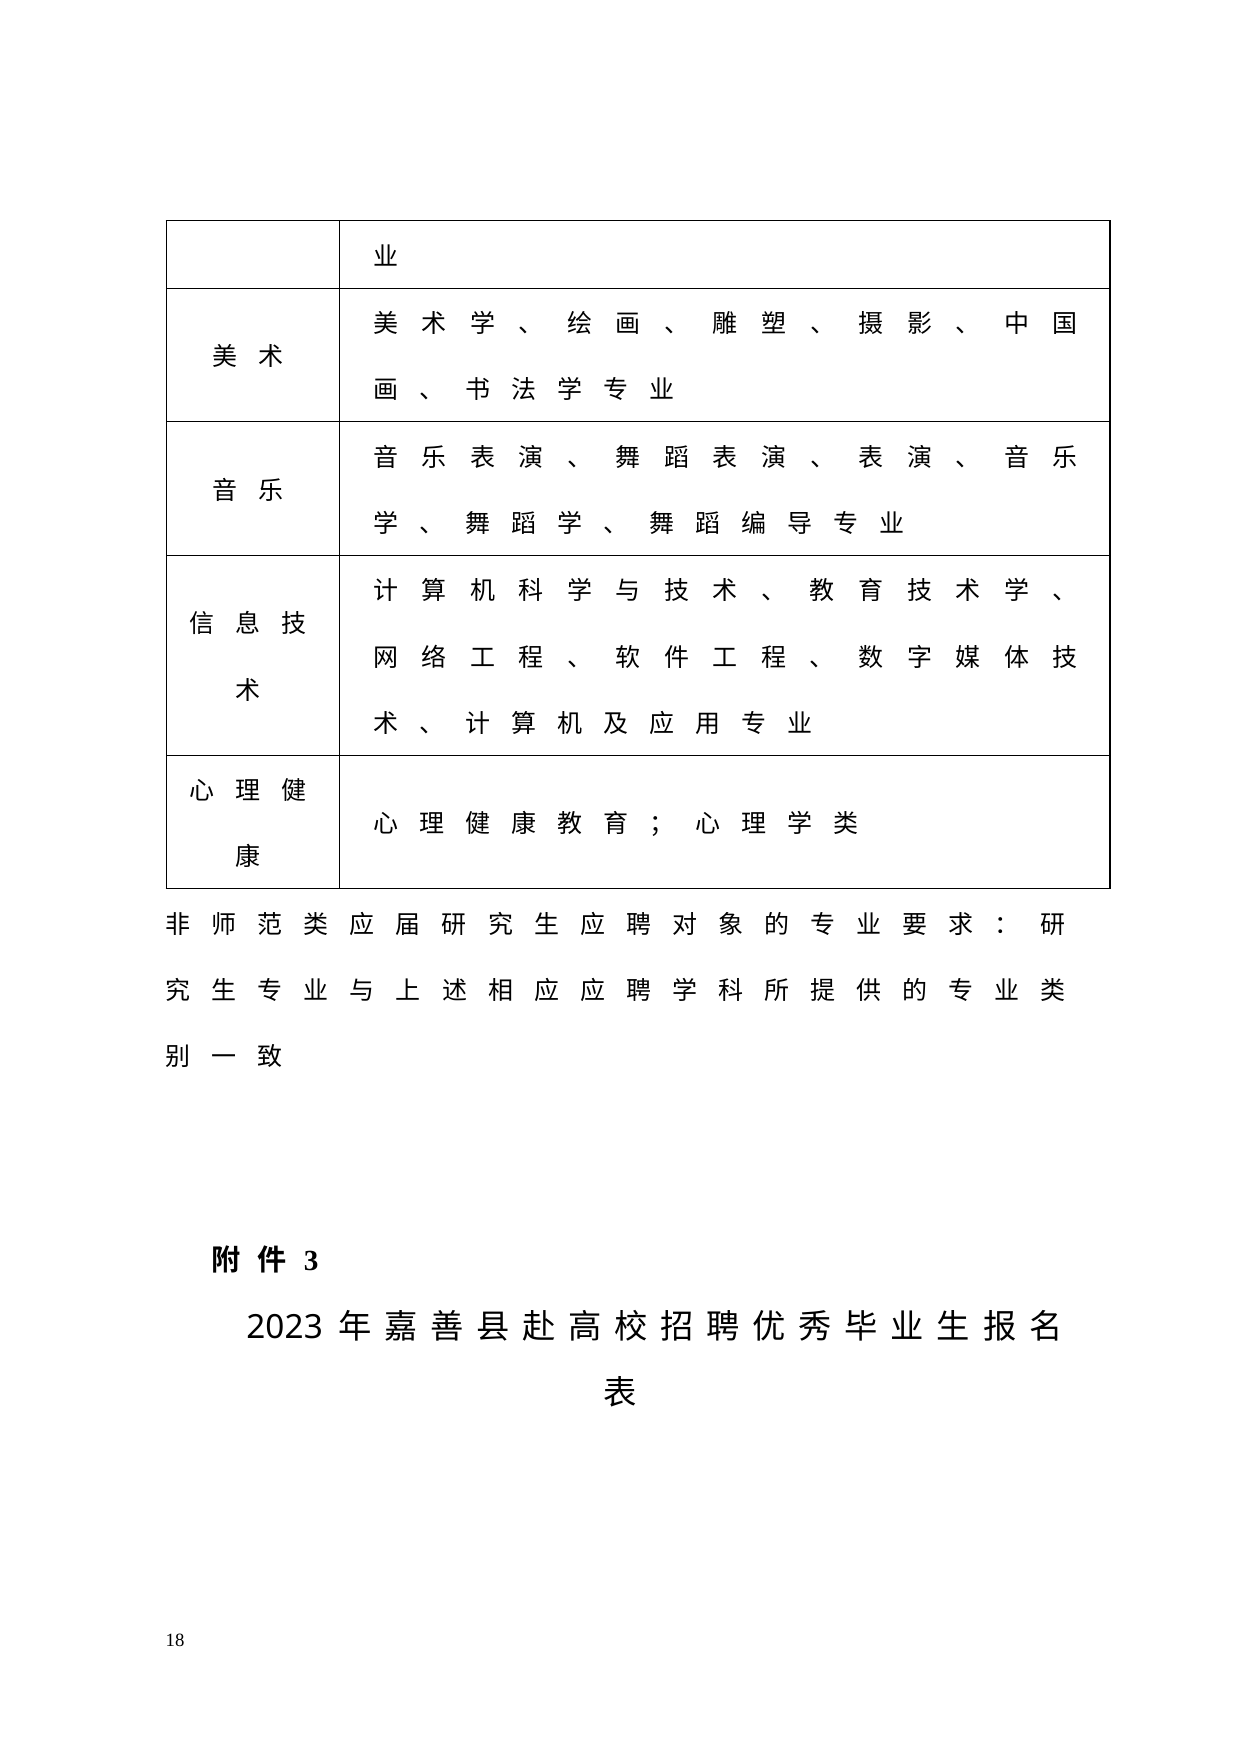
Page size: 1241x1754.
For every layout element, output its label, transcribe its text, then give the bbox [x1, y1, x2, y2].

table_cell 音乐表演、舞蹈表演、表演、音乐学、舞蹈学、舞蹈编导专业 [340, 422, 1109, 555]
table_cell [340, 221, 1109, 288]
text 2023年嘉善县赴高校招聘优秀毕业生报名表 [166, 1291, 1086, 1423]
table_cell 体育 [167, 221, 339, 288]
table_cell 心理健康 [167, 756, 339, 888]
text 非师范类应届研究生应聘对象的专业要求：研究生专业与上述相应应聘学科所提供的专业类别一致 [166, 889, 1086, 1088]
table_cell 心理健康教育；心理学类 [340, 756, 1109, 888]
text 附件3 [166, 1225, 1086, 1291]
table_cell 音乐 [167, 422, 339, 555]
table_cell 信息技术 [167, 556, 339, 754]
table_cell 美术学、绘画、雕塑、摄影、中国画、书法学专业 [340, 289, 1109, 421]
table_cell 计算机科学与技术、教育技术学、网络工程、软件工程、数字媒体技术、计算机及应用专业 [340, 556, 1109, 754]
table_cell 美术 [167, 289, 339, 421]
